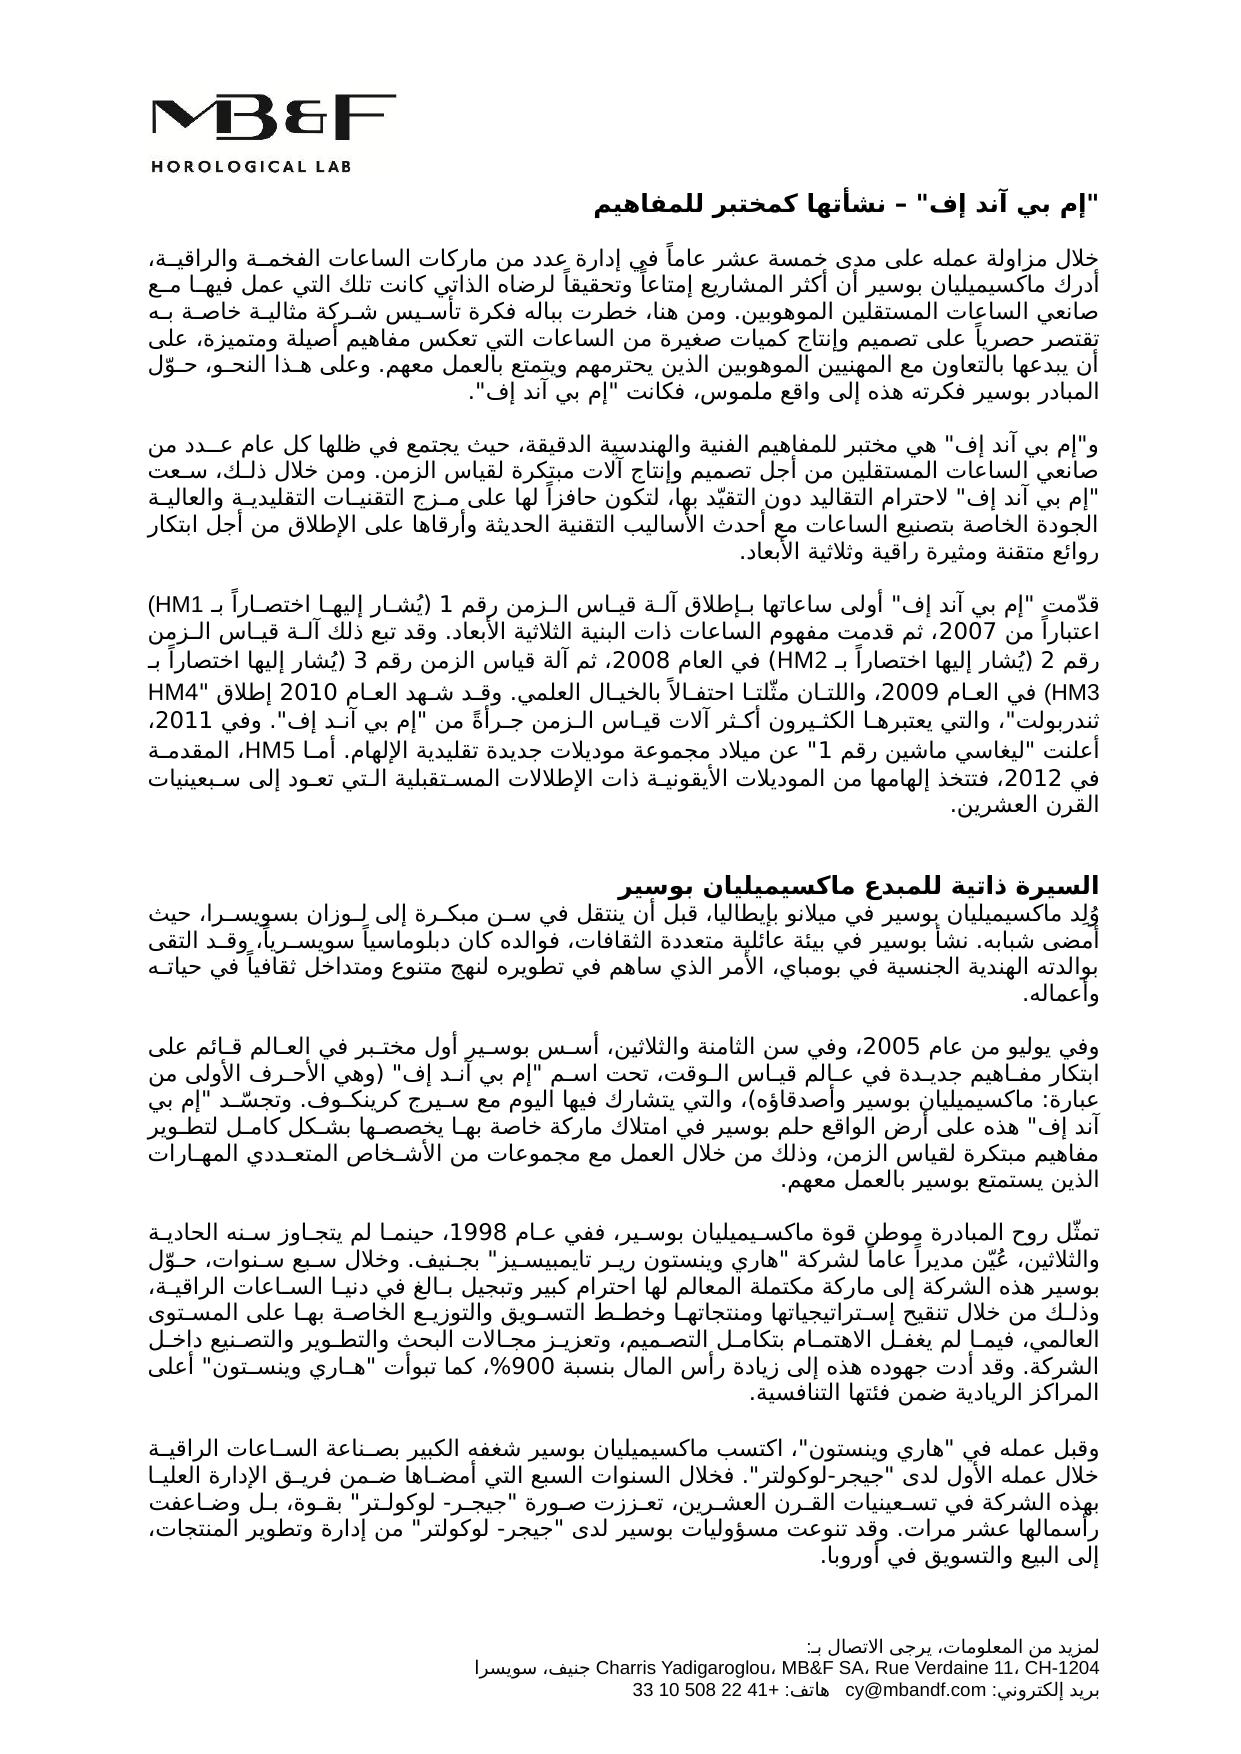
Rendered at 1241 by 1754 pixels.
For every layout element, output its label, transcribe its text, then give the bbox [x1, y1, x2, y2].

text وُلِد ماكسيميليان بوسير في ميلانو بإيطاليا، قبل أن ينتقل في سن مبكرة إلى لوزان بسويسرا، حيث أمضى شبابه. نشأ بوسير في بيئة عائلية متعددة الثقافات، فوالده كان دبلوماسياً سويسرياً، وقد التقى بوالدته الهندية الجنسية في بومباي، الأمر الذي ساهم في تطويره لنهج متنوع ومتداخل ثقافياً في حياته وأعماله. [148, 900, 1100, 1007]
text وقبل عمله في "هاري وينستون"، اكتسب ماكسيميليان بوسير شغفه الكبير بصناعة الساعات الراقية خلال عمله الأول لدى "جيجر-لوكولتر". فخلال السنوات السبع التي أمضاها ضمن فريق الإدارة العليا بهذه الشركة في تسعينيات القرن العشرين، تعززت صورة "جيجر- لوكولتر" بقوة، بل وضاعفت رأسمالها عشر مرات. وقد تنوعت مسؤوليات بوسير لدى "جيجر- لوكولتر" من إدارة وتطوير المنتجات، إلى البيع والتسويق في أوروبا. [148, 1436, 1100, 1569]
text خلال مزاولة عمله على مدى خمسة عشر عاماً في إدارة عدد من ماركات الساعات الفخمة والراقية، أدرك ماكسيميليان بوسير أن أكثر المشاريع إمتاعاً وتحقيقاً لرضاه الذاتي كانت تلك التي عمل فيها مع صانعي الساعات المستقلين الموهوبين. ومن هنا، خطرت بباله فكرة تأسيس شركة مثالية خاصة به تقتصر حصرياً على تصميم وإنتاج كميات صغيرة من الساعات التي تعكس مفاهيم أصيلة ومتميزة، على أن يبدعها بالتعاون مع المهنيين الموهوبين الذين يحترمهم ويتمتع بالعمل معهم. وعلى هذا النحو، حوّل المبادر بوسير فكرته هذه إلى واقع ملموس، فكانت "إم بي آند إف". [148, 245, 1100, 405]
text وفي يوليو من عام 2005، وفي سن الثامنة والثلاثين، أسس بوسير أول مختبر في العالم قائم على ابتكار مفاهيم جديدة في عالم قياس الوقت، تحت اسم "إم بي آند إف" (وهي الأحرف الأولى من عبارة: ماكسيميليان بوسير وأصدقاؤه)، والتي يتشارك فيها اليوم مع سيرج كرينكوف. وتجسّد "إم بي آند إف" هذه على أرض الواقع حلم بوسير في امتلاك ماركة خاصة بها يخصصها بشكل كامل لتطوير مفاهيم مبتكرة لقياس الزمن، وذلك من خلال العمل مع مجموعات من الأشخاص المتعددي المهارات الذين يستمتع بوسير بالعمل معهم. [148, 1033, 1100, 1193]
text "إم بي آند إف" – نشأتها كمختبر للمفاهيم [148, 189, 1100, 218]
text السيرة ذاتية للمبدع ماكسيميليان بوسير [148, 871, 1100, 900]
text و"إم بي آند إف" هي مختبر للمفاهيم الفنية والهندسية الدقيقة، حيث يجتمع في ظلها كل عام عدد من صانعي الساعات المستقلين من أجل تصميم وإنتاج آلات مبتكرة لقياس الزمن. ومن خلال ذلك، سعت "إم بي آند إف" لاحترام التقاليد دون التقيّد بها، لتكون حافزاً لها على مزج التقنيات التقليدية والعالية الجودة الخاصة بتصنيع الساعات مع أحدث الأساليب التقنية الحديثة وأرقاها على الإطلاق من أجل ابتكار روائع متقنة ومثيرة راقية وثلاثية الأبعاد. [148, 431, 1100, 564]
text تمثّل روح المبادرة موطن قوة ماكسيميليان بوسير، ففي عام 1998، حينما لم يتجاوز سنه الحادية والثلاثين، عُيّن مديراً عاماً لشركة "هاري وينستون رير تايمبيسيز" بجنيف. وخلال سبع سنوات، حوّل بوسير هذه الشركة إلى ماركة مكتملة المعالم لها احترام كبير وتبجيل بالغ في دنيا الساعات الراقية، وذلك من خلال تنقيح إستراتيجياتها ومنتجاتها وخطط التسويق والتوزيع الخاصة بها على المستوى العالمي، فيما لم يغفل الاهتمام بتكامل التصميم، وتعزيز مجالات البحث والتطوير والتصنيع داخل الشركة. وقد أدت جهوده هذه إلى زيادة رأس المال بنسبة 900%، كما تبوأت "هاري وينستون" أعلى المراكز الريادية ضمن فئتها التنافسية. [148, 1219, 1100, 1406]
picture [147, 88, 401, 177]
text قدّمت "إم بي آند إف" أولى ساعاتها بإطلاق آلة قياس الزمن رقم 1 (يُشار إليها اختصاراً بـ HM1) اعتباراً من 2007، ثم قدمت مفهوم الساعات ذات البنية الثلاثية الأبعاد. وقد تبع ذلك آلة قياس الزمن رقم 2 (يُشار إليها اختصاراً بـ HM2) في العام 2008، ثم آلة قياس الزمن رقم 3 (يُشار إليها اختصاراً بـ HM3) في العام 2009، واللتان مثّلتا احتفالاً بالخيال العلمي. وقد شهد العام 2010 إطلاق "HM4 ثندربولت"، والتي يعتبرها الكثيرون أكثر آلات قياس الزمن جرأةً من "إم بي آند إف". وفي 2011، أعلنت "ليغاسي ماشين رقم 1" عن ميلاد مجموعة موديلات جديدة تقليدية الإلهام. أما HM5، المقدمة في 2012، فتتخذ إلهامها من الموديلات الأيقونية ذات الإطلالات المستقبلية التي تعود إلى سبعينيات القرن العشرين. [148, 591, 1100, 818]
